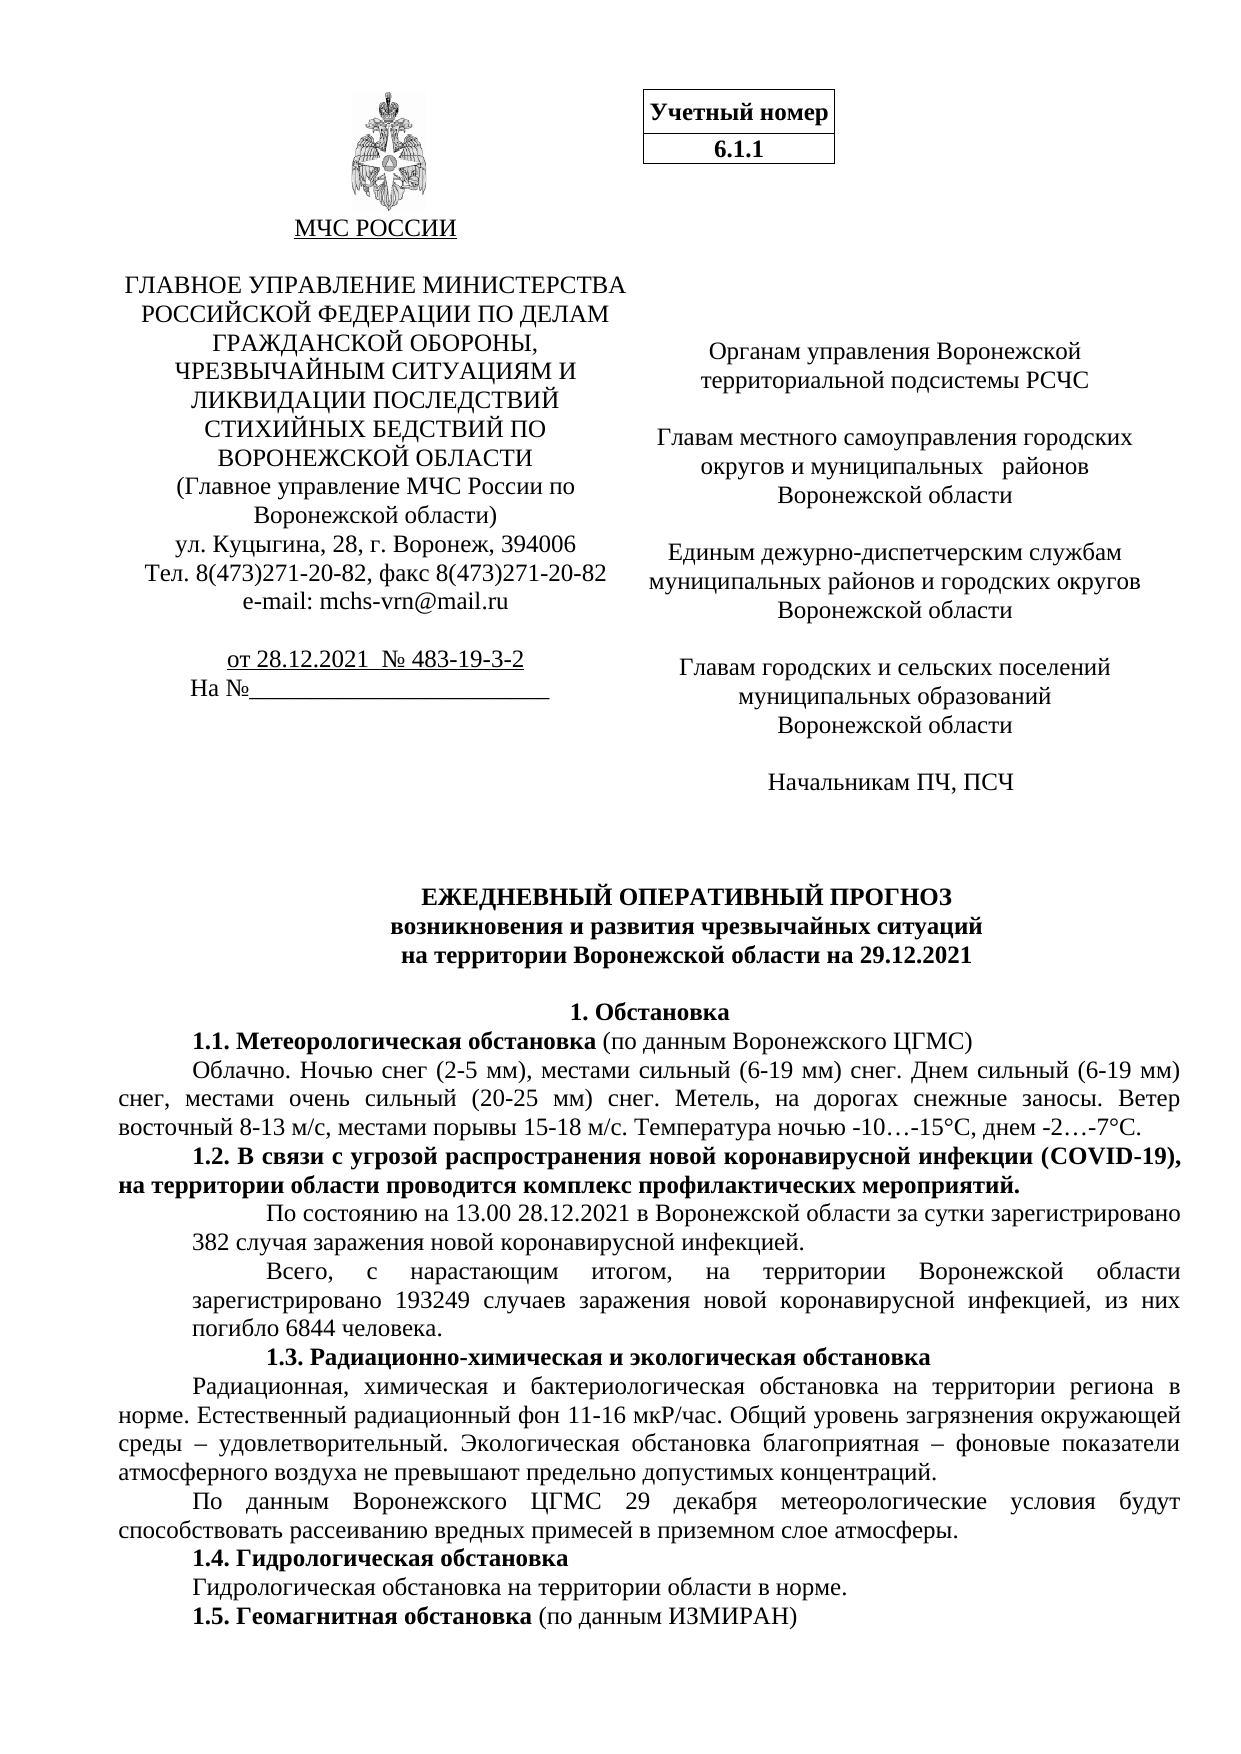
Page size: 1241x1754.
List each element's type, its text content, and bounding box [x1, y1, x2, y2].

text 1.4. Гидрологическая обстановка [118, 1543, 1181, 1572]
list 1.3. Радиационно-химическая и экологическая обстановка [192, 1342, 1181, 1371]
text возникновения и развития чрезвычайных ситуаций [118, 911, 1181, 940]
list ЕЖЕДНЕВНЫЙ ОПЕРАТИВНЫЙ ПРОГНОЗ [118, 882, 1181, 911]
table_header Органам управления Воронежской территориальной подсистемы РСЧС Главам местного самоуправления городских округов и муниципальных районов Воронежской области Единым дежурно-диспетчерским службам муниципальных районов и городских округов Воронежской области Главам городских и сельских поселений муниципальных образований Воронежской области Начальникам ПЧ, ПСЧ [632, 89, 1157, 796]
text По данным Воронежского ЦГМС 29 декабря метеорологические условия будут способствовать рассеиванию вредных примесей в приземном слое атмосферы. [118, 1486, 1181, 1543]
text 1.2. В связи с угрозой распространения новой коронавирусной инфекции (COVID-19), на территории области проводится комплекс профилактических мероприятий. [118, 1141, 1181, 1198]
list Всего, с нарастающим итогом, на территории Воронежской области зарегистрировано 193249 случаев заражения новой коронавирусной инфекцией, из них погибло 6844 человека. [192, 1256, 1181, 1342]
text 1.5. Геомагнитная обстановка (по данным ИЗМИРАН) [118, 1601, 1181, 1630]
text 1.1. Метеорологическая обстановка (по данным Воронежского ЦГМС) [118, 1026, 1181, 1055]
text 1. Обстановка [118, 997, 1181, 1026]
table_header МЧС РОССИИ ГЛАВНОЕ УПРАВЛЕНИЕ МИНИСТЕРСТВА РОССИЙСКОЙ ФЕДЕРАЦИИ ПО ДЕЛАМ ГРАЖДАНСКОЙ ОБОРОНЫ, ЧРЕЗВЫЧАЙНЫМ СИТУАЦИЯМ И ЛИКВИДАЦИИ ПОСЛЕДСТВИЙ СТИХИЙНЫХ БЕДСТВИЙ ПО ВОРОНЕЖСКОЙ ОБЛАСТИ (Главное управление МЧС России по Воронежской области) ул. Куцыгина, 28, г. Воронеж, 394006 Тел. 8(473)271-20-82, факс 8(473)271-20-82 e-mail: mchs-vrn@mail.ru от 28.12.2021 № 483-19-3-2 На №________________________ [107, 89, 632, 796]
text Гидрологическая обстановка на территории области в норме. [118, 1572, 1181, 1601]
text Облачно. Ночью снег (2-5 мм), местами сильный (6-19 мм) снег. Днем сильный (6-19 мм) снег, местами очень сильный (20-25 мм) снег. Метель, на дорогах снежные заносы. Ветер восточный 8-13 м/с, местами порывы 15-18 м/с. Температура ночью -10…-15°С, днем -2…-7°С. [118, 1055, 1181, 1141]
text Радиационная, химическая и бактериологическая обстановка на территории региона в норме. Естественный радиационный фон 11-16 мкР/час. Общий уровень загрязнения окружающей среды – удовлетворительный. Экологическая обстановка благоприятная – фоновые показатели атмосферного воздуха не превышают предельно допустимых концентраций. [118, 1371, 1181, 1486]
text на территории Воронежской области на 29.12.2021 [118, 940, 1181, 968]
list По состоянию на 13.00 28.12.2021 в Воронежской области за сутки зарегистрировано 382 случая заражения новой коронавирусной инфекцией. [192, 1198, 1181, 1256]
